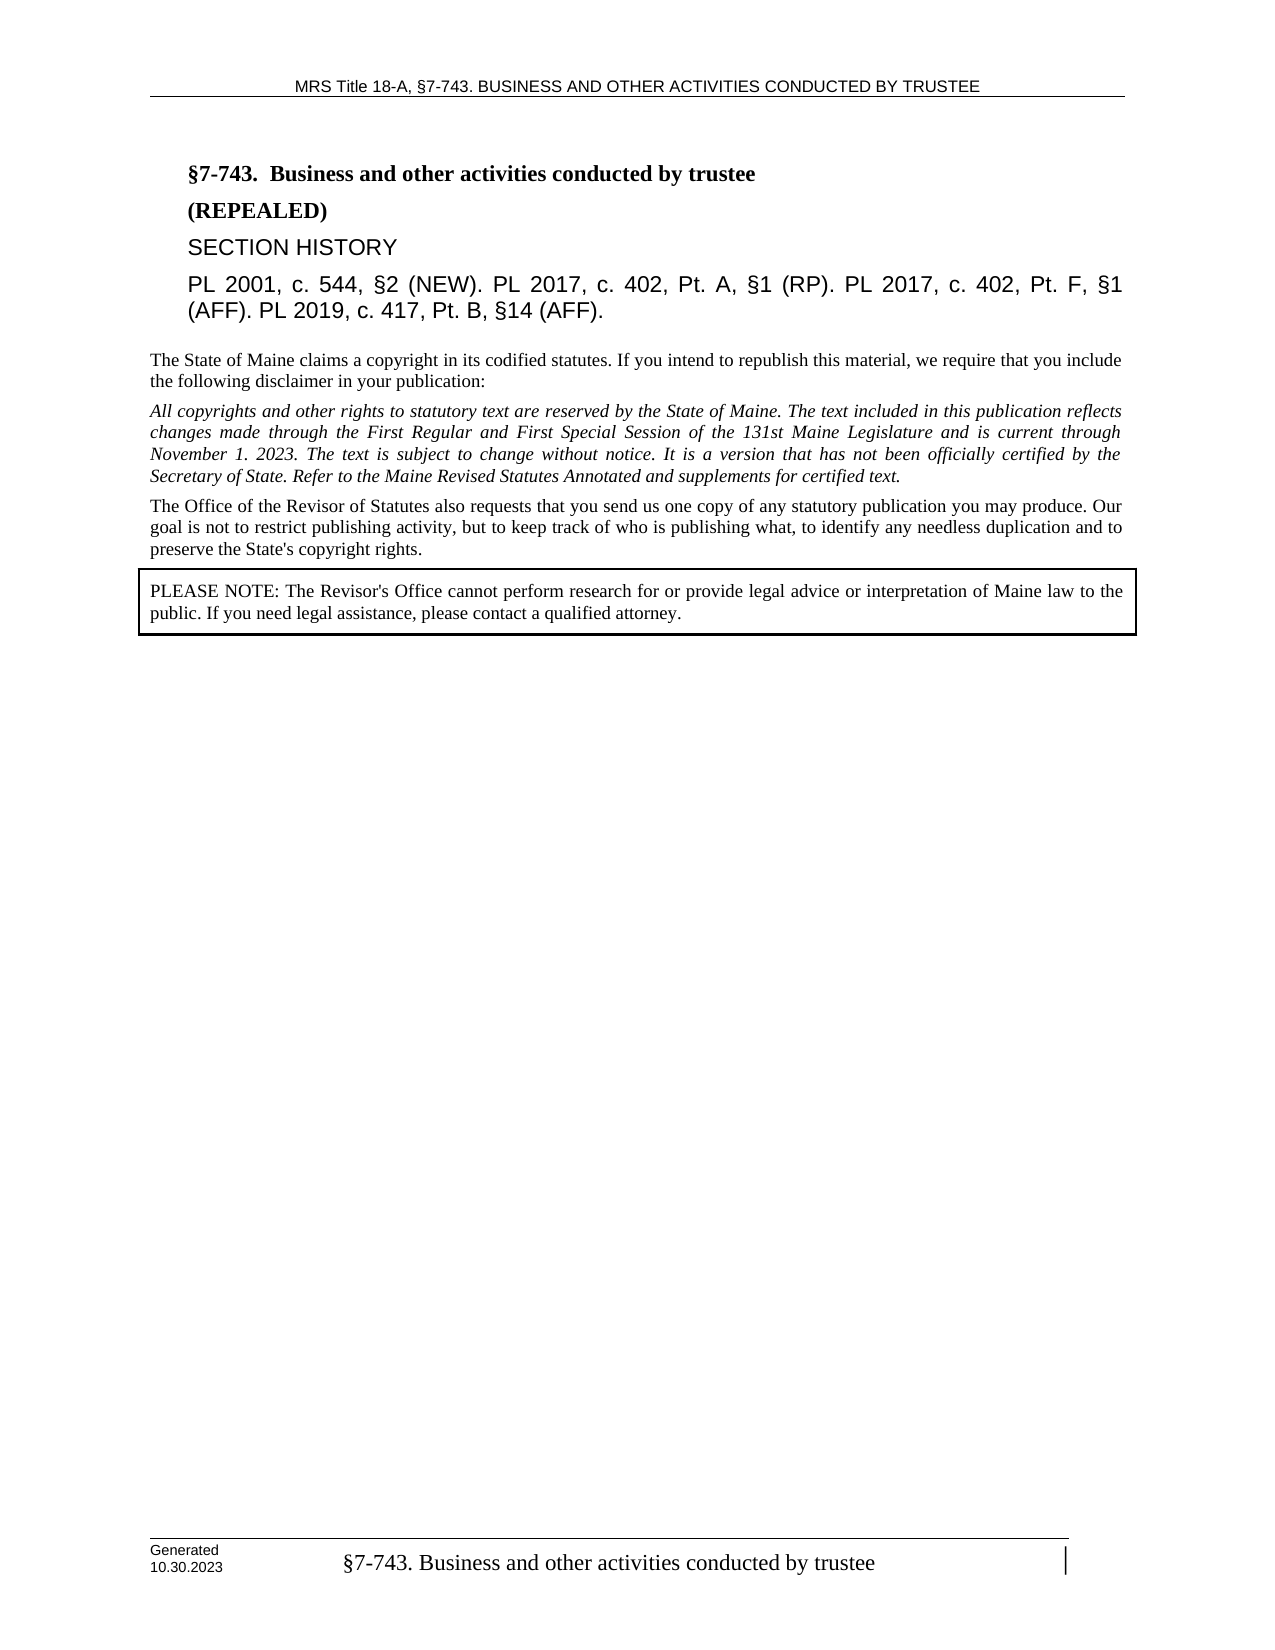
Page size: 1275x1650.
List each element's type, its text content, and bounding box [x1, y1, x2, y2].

text The Office of the Revisor of Statutes also requests that you send us one copy of any statutory publication you may produce. Our goal is not to restrict publishing activity, but to keep track of who is publishing what, to identify any needless duplication and to preserve the State's copyright rights. [150, 494, 1125, 559]
text SECTION HISTORY [187, 234, 1125, 260]
text §7-743. Business and other activities conducted by trustee [187, 160, 1125, 187]
text All copyrights and other rights to statutory text are reserved by the State of Maine. The text included in this publication reflects changes made through the First Regular and First Special Session of the 131st Maine Legislature and is current through November 1. 2023 . The text is subject to change without notice. It is a version that has not been officially certified by the Secretary of State. Refer to the Maine Revised Statutes Annotated and supplements for certified text. [150, 400, 1125, 486]
text PL 2001, c. 544, §2 (NEW). PL 2017, c. 402, Pt. A, §1 (RP). PL 2017, c. 402, Pt. F, §1 (AFF). PL 2019, c. 417, Pt. B, §14 (AFF). [187, 271, 1125, 323]
text The State of Maine claims a copyright in its codified statutes. If you intend to republish this material, we require that you include the following disclaimer in your publication: [150, 348, 1125, 392]
text (REPEALED) [187, 197, 1125, 223]
text PLEASE NOTE: The Revisor's Office cannot perform research for or provide legal advice or interpretation of Maine law to the public. If you need legal assistance, please contact a qualified attorney. [140, 570, 1135, 633]
